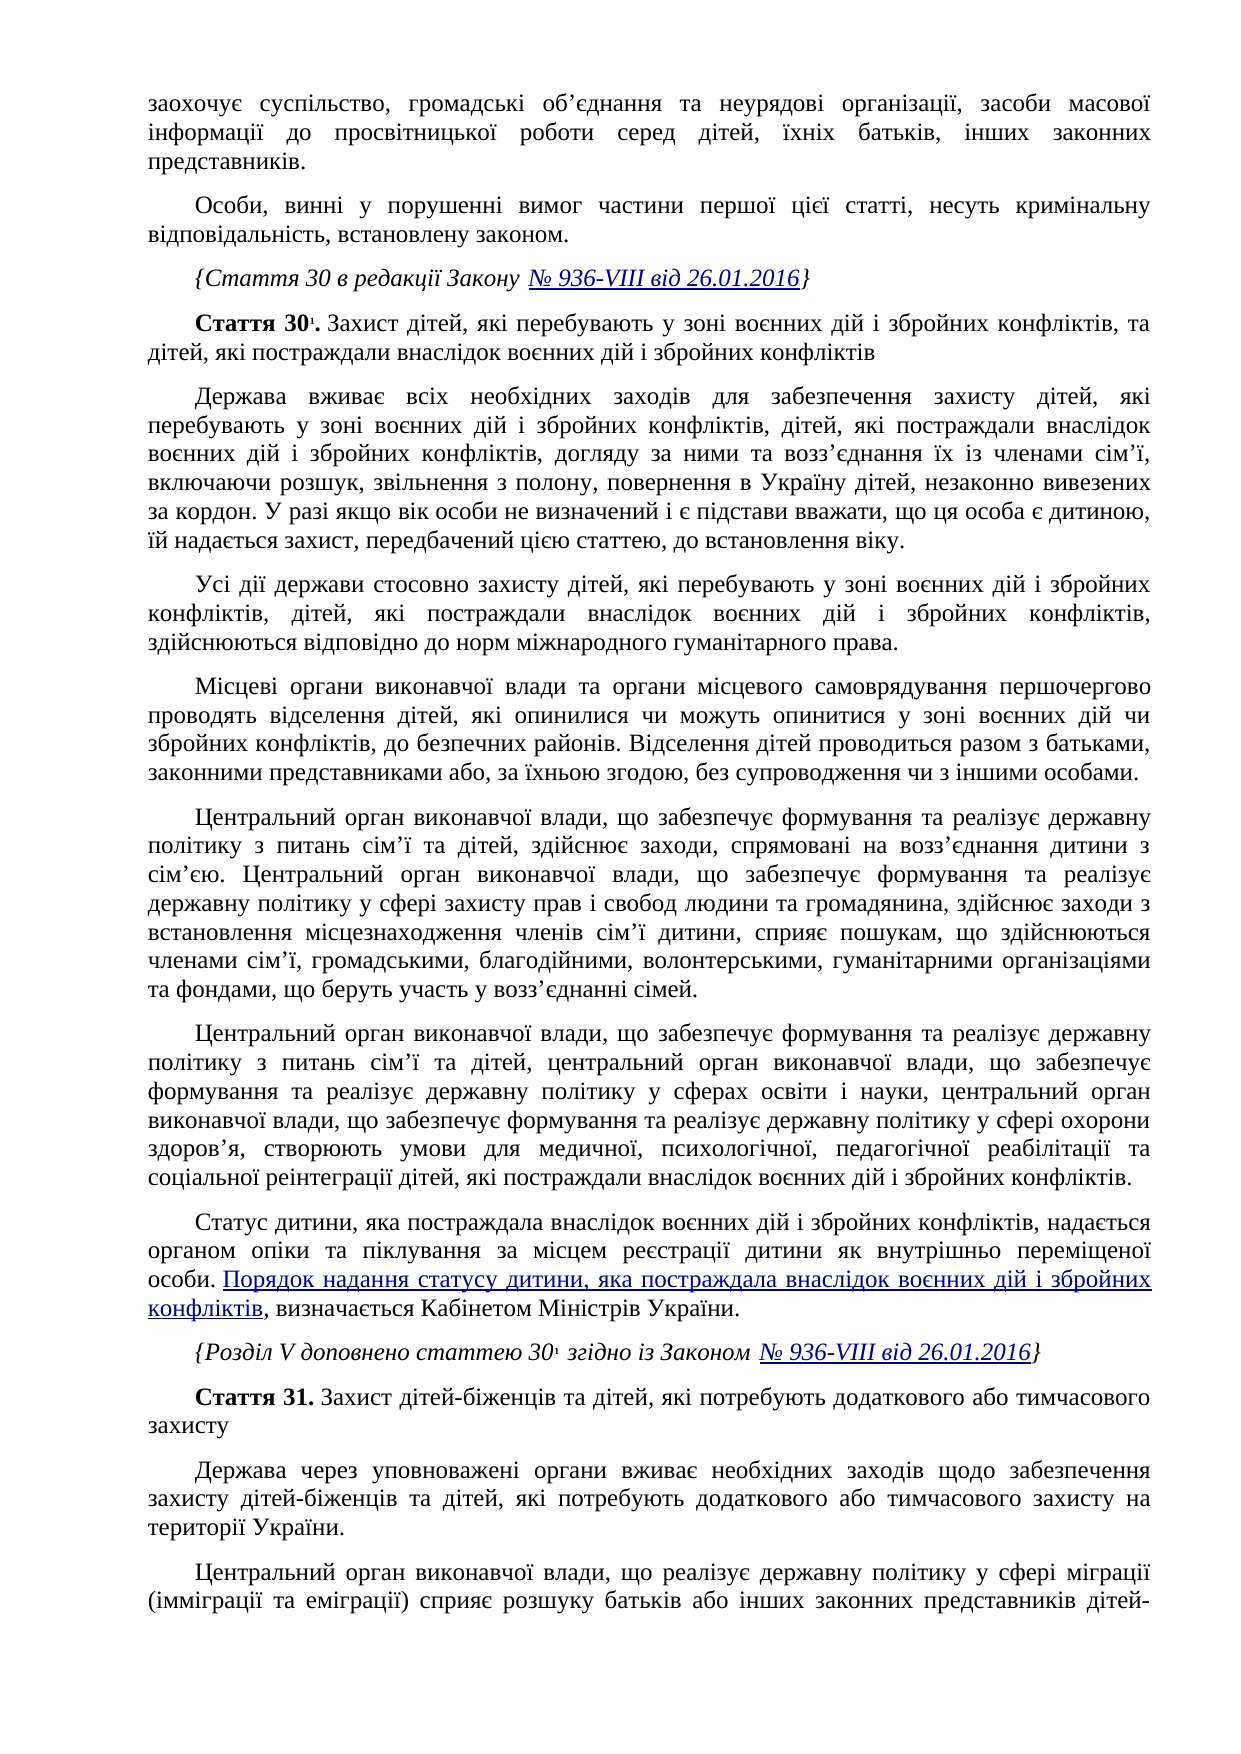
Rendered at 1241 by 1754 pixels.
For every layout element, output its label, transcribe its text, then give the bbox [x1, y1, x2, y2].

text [148, 88, 1152, 175]
text Усі дії держави стосовно захисту дітей, які перебувають у зоні воєнних дій і збройних конфліктів, дітей, які постраждали внаслідок воєнних дій і збройних конфліктів, здійснюються відповідно до норм міжнародного гуманітарного права. [148, 569, 1152, 655]
text Особи, винні у порушенні вимог частини першої цієї статті, несуть кримінальну відповідальність, встановлену законом. [148, 190, 1152, 248]
text {Стаття 30 в редакції Закону № 936-VIII від 26.01.2016} [148, 263, 1152, 292]
text Держава вживає всіх необхідних заходів для забезпечення захисту дітей, які перебувають у зоні воєнних дій і збройних конфліктів, дітей, які постраждали внаслідок воєнних дій і збройних конфліктів, догляду за ними та возз’єднання їх із членами сім’ї, включаючи розшук, звільнення з полону, повернення в Україну дітей, незаконно вивезених за кордон. У разі якщо вік особи не визначений і є підстави вважати, що ця особа є дитиною, їй надається захист, передбачений цією статтею, до встановлення віку. [148, 381, 1152, 553]
text Держава через уповноважені органи вживає необхідних заходів щодо забезпечення захисту дітей-біженців та дітей, які потребують додаткового або тимчасового захисту на території України. [148, 1455, 1152, 1541]
text Стаття 30-1. Захист дітей, які перебувають у зоні воєнних дій і збройних конфліктів, та дітей, які постраждали внаслідок воєнних дій і збройних конфліктів [148, 308, 1152, 365]
text {Розділ V доповнено статтею 30-1 згідно із Законом № 936-VIII від 26.01.2016} [148, 1337, 1152, 1366]
text Місцеві органи виконавчої влади та органи місцевого самоврядування першочергово проводять відселення дітей, які опинилися чи можуть опинитися у зоні воєнних дій чи збройних конфліктів, до безпечних районів. Відселення дітей проводиться разом з батьками, законними представниками або, за їхньою згодою, без супроводження чи з іншими особами. [148, 671, 1152, 786]
text Центральний орган виконавчої влади, що забезпечує формування та реалізує державну політику з питань сім’ї та дітей, центральний орган виконавчої влади, що забезпечує формування та реалізує державну політику у сферах освіти і науки, центральний орган виконавчої влади, що забезпечує формування та реалізує державну політику у сфері охорони здоров’я, створюють умови для медичної, психологічної, педагогічної реабілітації та соціальної реінтеграції дітей, які постраждали внаслідок воєнних дій і збройних конфліктів. [148, 1018, 1152, 1191]
text Стаття 31. Захист дітей-біженців та дітей, які потребують додаткового або тимчасового захисту [148, 1382, 1152, 1439]
text Центральний орган виконавчої влади, що забезпечує формування та реалізує державну політику з питань сім’ї та дітей, здійснює заходи, спрямовані на возз’єднання дитини з сім’єю. Центральний орган виконавчої влади, що забезпечує формування та реалізує державну політику у сфері захисту прав і свобод людини та громадянина, здійснює заходи з встановлення місцезнаходження членів сім’ї дитини, сприяє пошукам, що здійснюються членами сім’ї, громадськими, благодійними, волонтерськими, гуманітарними організаціями та фондами, що беруть участь у возз’єднанні сімей. [148, 802, 1152, 1003]
text Статус дитини, яка постраждала внаслідок воєнних дій і збройних конфліктів, надається органом опіки та піклування за місцем реєстрації дитини як внутрішньо переміщеної особи. Порядок надання статусу дитини, яка постраждала внаслідок воєнних дій і збройних конфліктів, визначається Кабінетом Міністрів України. [148, 1207, 1152, 1322]
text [148, 1557, 1152, 1614]
